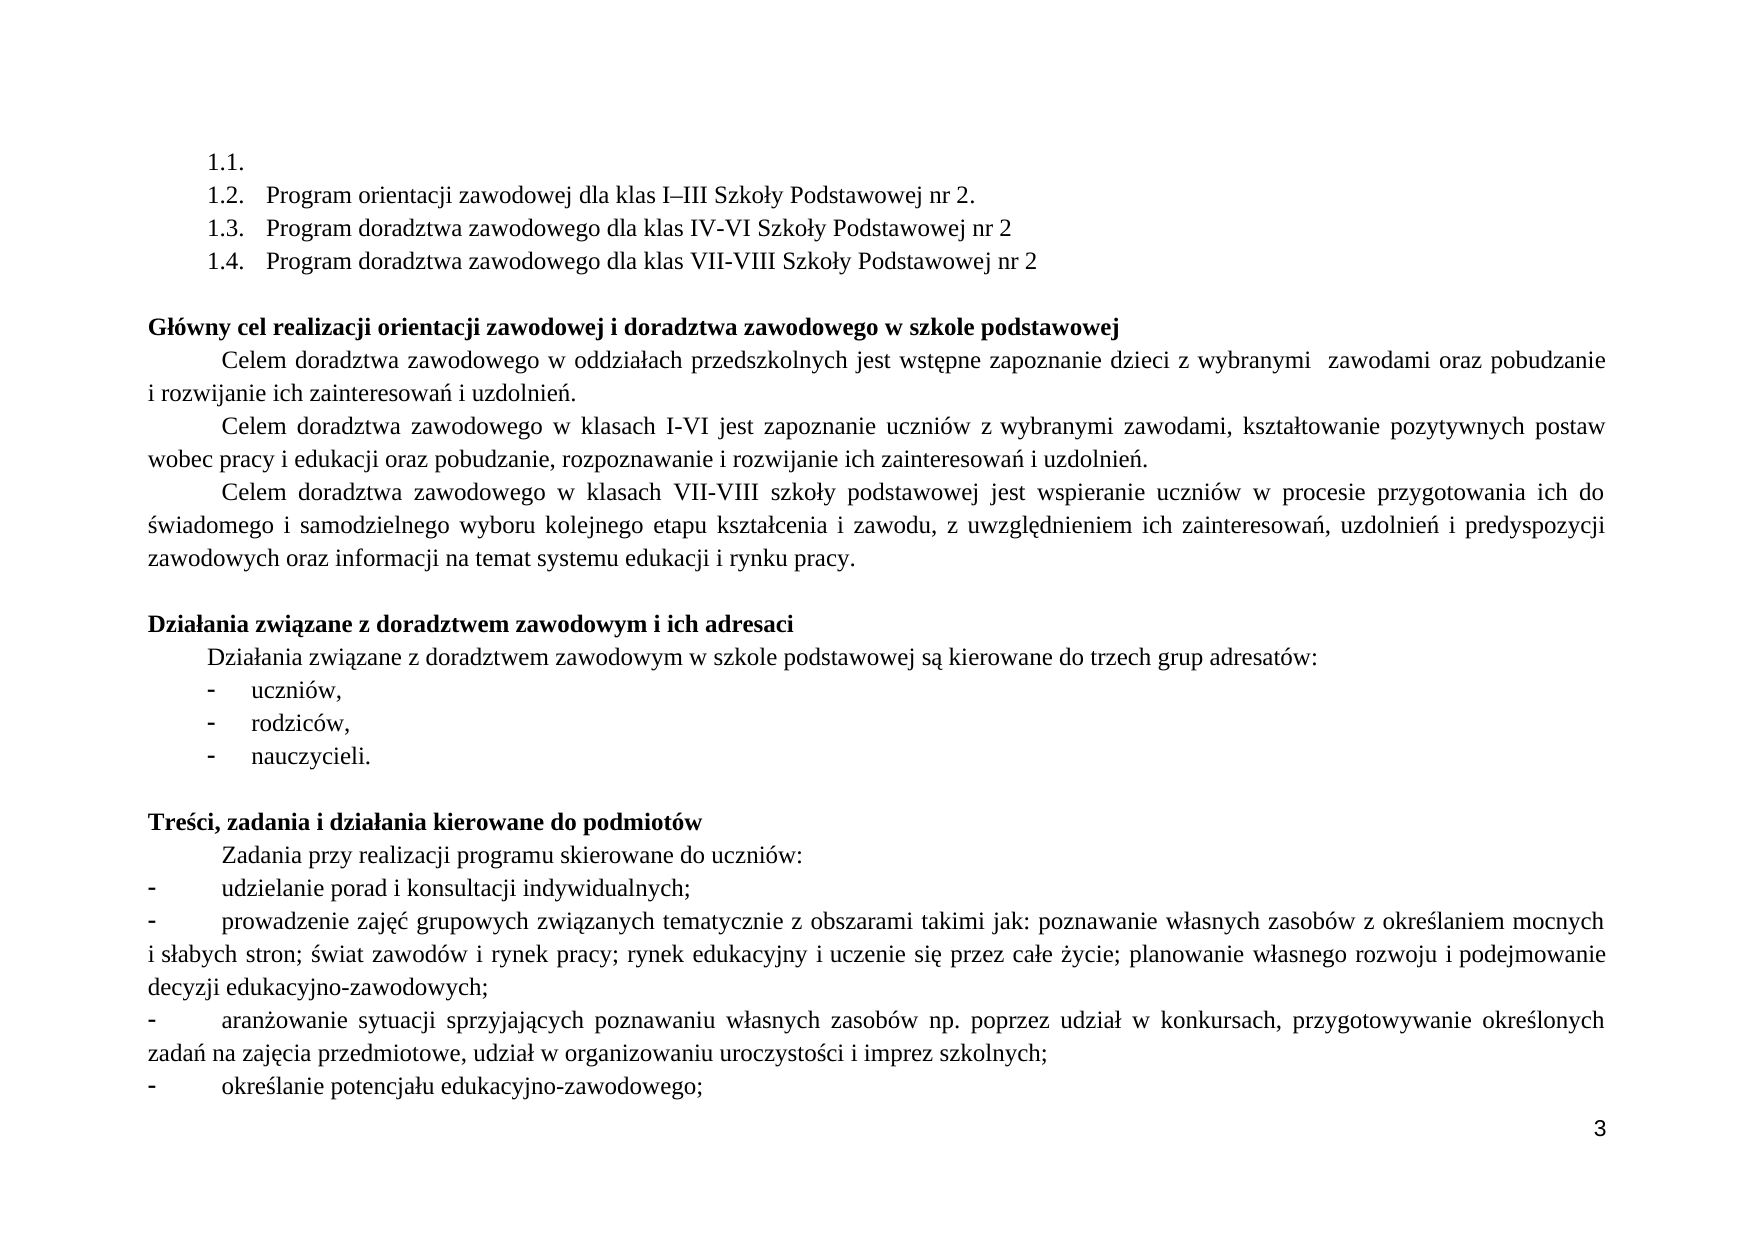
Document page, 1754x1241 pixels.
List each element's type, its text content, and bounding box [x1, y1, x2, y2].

subtitle Główny cel realizacji orientacji zawodowej i doradztwa zawodowego w szkole podstawowej [148, 312, 1606, 341]
subtitle Program orientacji zawodowej dla klas I–III Szkoły Podstawowej nr 2. [207, 180, 1606, 208]
subtitle Program doradztwa zawodowego dla oddziałów przedszkolnych w Szkole Podstawowej nr 2 w Miechowie. [207, 147, 1606, 175]
list udzielanie porad i konsultacji indywidualnych; [148, 873, 1606, 902]
list określanie potencjału edukacyjno-zawodowego; [148, 1071, 1606, 1100]
subtitle Treści, zadania i działania kierowane do podmiotów [148, 807, 1606, 836]
list prowadzenie zajęć grupowych związanych tematycznie z obszarami takimi jak: poznawanie własnych zasobów z określaniem mocnych i słabych stron; świat zawodów i rynek pracy; rynek edukacyjny i uczenie się przez całe życie; planowanie własnego rozwoju i podejmowanie decyzji edukacyjno-zawodowych; [148, 906, 1606, 1001]
subtitle Zadania przy realizacji programu skierowane do uczniów: [148, 840, 1606, 869]
text Celem doradztwa zawodowego w klasach I-VI jest zapoznanie uczniów z wybranymi zawodami, kształtowanie pozytywnych postaw wobec pracy i edukacji oraz pobudzanie, rozpoznawanie i rozwijanie ich zainteresowań i uzdolnień. [148, 411, 1606, 473]
subtitle Działania związane z doradztwem zawodowym i ich adresaci [148, 609, 1606, 638]
subtitle Program doradztwa zawodowego dla klas VII-VIII Szkoły Podstawowej nr 2 [207, 246, 1606, 274]
text Działania związane z doradztwem zawodowym w szkole podstawowej są kierowane do trzech grup adresatów: [148, 642, 1606, 671]
list uczniów, [207, 675, 1606, 704]
text Celem doradztwa zawodowego w klasach VII-VIII szkoły podstawowej jest wspieranie uczniów w procesie przygotowania ich do świadomego i samodzielnego wyboru kolejnego etapu kształcenia i zawodu, z uwzględnieniem ich zainteresowań, uzdolnień i predyspozycji zawodowych oraz informacji na temat systemu edukacji i rynku pracy. [148, 477, 1606, 572]
list nauczycieli. [207, 741, 1606, 770]
list aranżowanie sytuacji sprzyjających poznawaniu własnych zasobów np. poprzez udział w konkursach, przygotowywanie określonych zadań na zajęcia przedmiotowe, udział w organizowaniu uroczystości i imprez szkolnych; [148, 1005, 1606, 1067]
text Celem doradztwa zawodowego w oddziałach przedszkolnych jest wstępne zapoznanie dzieci z wybranymi zawodami oraz pobudzanie i rozwijanie ich zainteresowań i uzdolnień. [148, 345, 1606, 407]
list rodziców, [207, 708, 1606, 737]
subtitle Program doradztwa zawodowego dla klas IV-VI Szkoły Podstawowej nr 2 [207, 213, 1606, 241]
